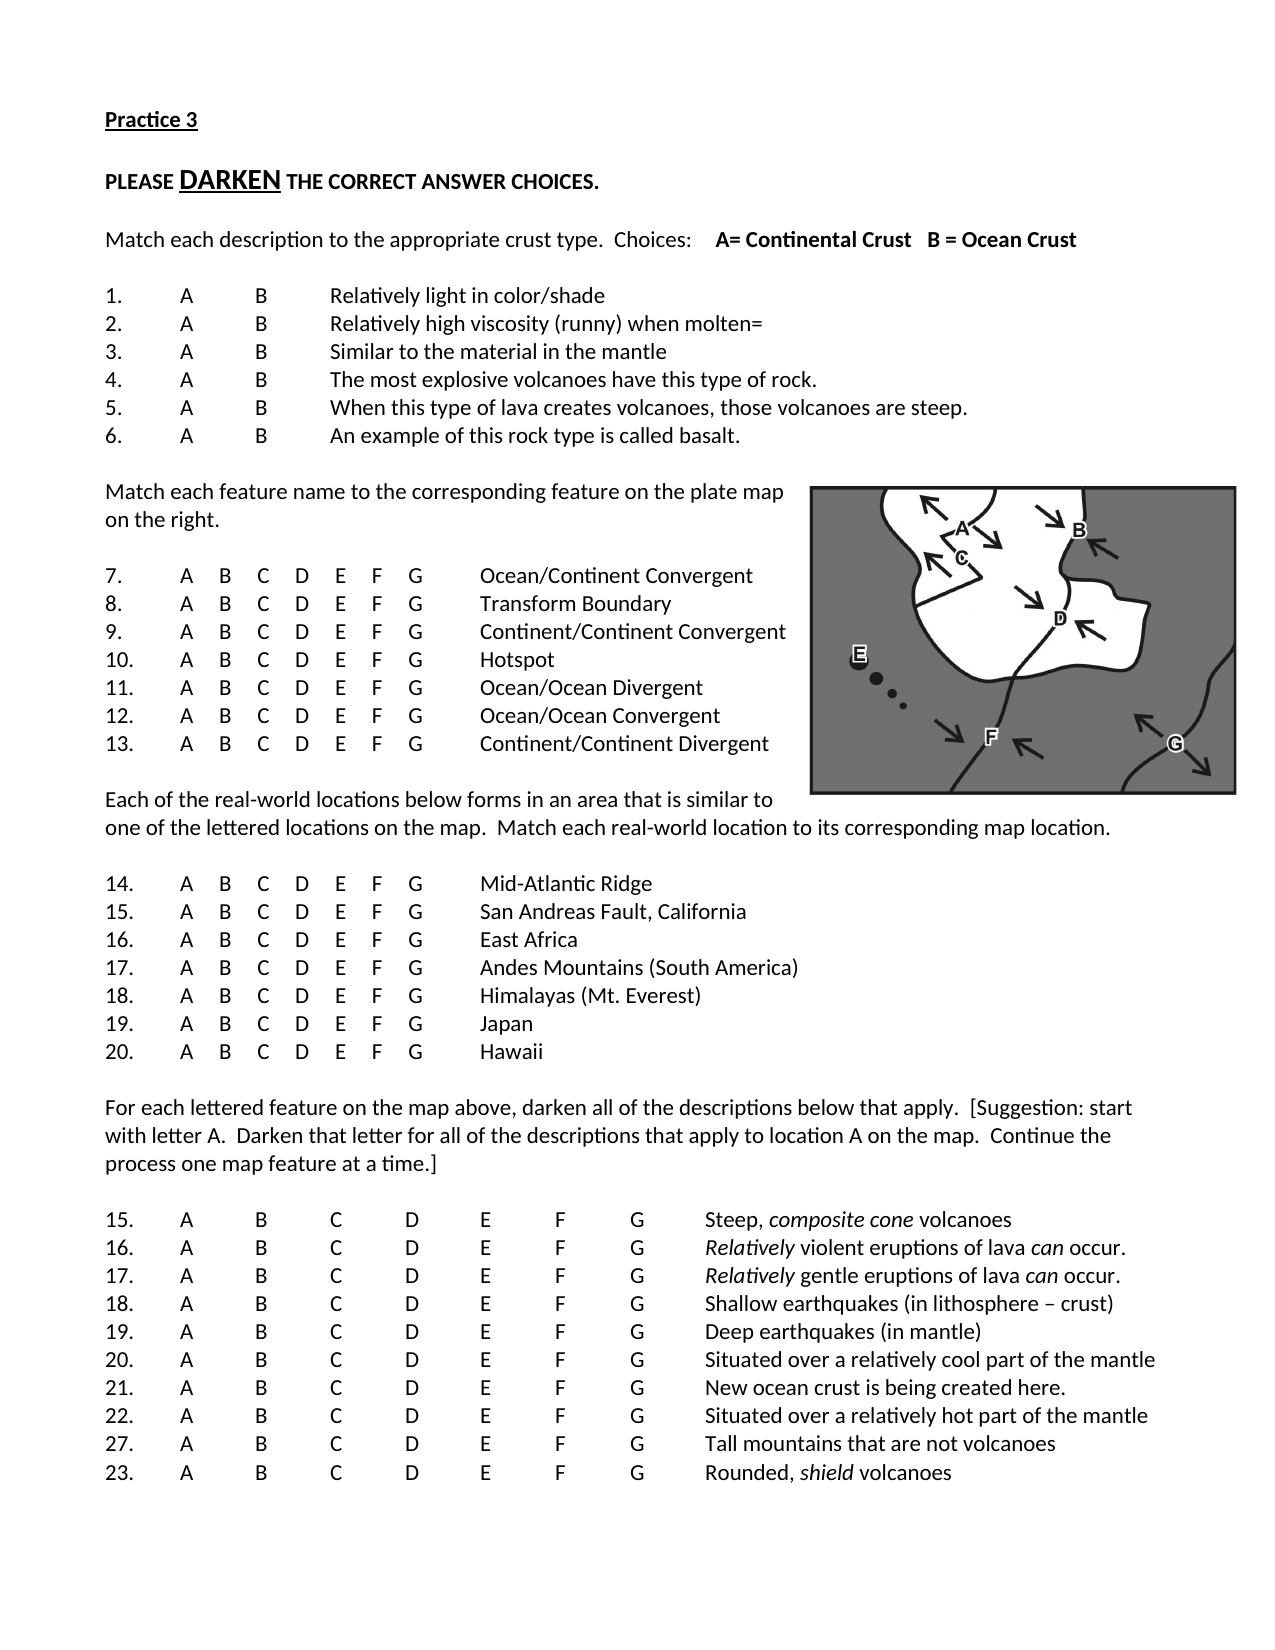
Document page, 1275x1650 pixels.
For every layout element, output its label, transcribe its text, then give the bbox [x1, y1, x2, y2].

text 6. A B An example of this rock type is called basalt. [105, 421, 1170, 449]
text 2. A B Relatively high viscosity (runny) when molten= [105, 309, 1170, 337]
text 4. A B The most explosive volcanoes have this type of rock. [105, 365, 1170, 393]
text 7. A B C D E F G Ocean/Continent Convergent [105, 561, 809, 589]
text 1. A B Relatively light in color/shade [105, 281, 1170, 309]
text Practice 3 [105, 105, 1170, 133]
text 17. A B C D E F G Relatively gentle eruptions of lava can occur. [105, 1261, 1170, 1289]
text 20. A B C D E F G Hawaii [105, 1037, 1170, 1065]
text 27. A B C D E F G Tall mountains that are not volcanoes [105, 1429, 1170, 1458]
text PLEASE DARKEN THE CORRECT ANSWER CHOICES. [105, 161, 1170, 197]
text 8. A B C D E F G Transform Boundary [105, 589, 809, 617]
text 18. A B C D E F G Shallow earthquakes (in lithosphere – crust) [105, 1289, 1170, 1317]
text 15. A B C D E F G Steep, composite cone volcanoes [105, 1205, 1170, 1233]
text 3. A B Similar to the material in the mantle [105, 337, 1170, 365]
text For each lettered feature on the map above, darken all of the descriptions below that apply. [Suggestion: start with letter A. Darken that letter for all of the descriptions that apply to location A on the map. Continue the process one map feature at a time.] [105, 1093, 1170, 1177]
text 16. A B C D E F G East Africa [105, 925, 1170, 953]
text 17. A B C D E F G Andes Mountains (South America) [105, 953, 1170, 981]
text 5. A B When this type of lava creates volcanoes, those volcanoes are steep. [105, 393, 1170, 421]
text 16. A B C D E F G Relatively violent eruptions of lava can occur. [105, 1233, 1170, 1261]
text 22. A B C D E F G Situated over a relatively hot part of the mantle [105, 1402, 1170, 1429]
text 19. A B C D E F G Japan [105, 1009, 1170, 1037]
picture [809, 486, 1237, 795]
text 9. A B C D E F G Continent/Continent Convergent [105, 617, 809, 645]
text 12. A B C D E F G Ocean/Ocean Convergent [105, 701, 809, 729]
text 10. A B C D E F G Hotspot [105, 645, 809, 673]
text 18. A B C D E F G Himalayas (Mt. Everest) [105, 981, 1170, 1009]
text 11. A B C D E F G Ocean/Ocean Divergent [105, 673, 809, 701]
text 19. A B C D E F G Deep earthquakes (in mantle) [105, 1317, 1170, 1346]
text Each of the real-world locations below forms in an area that is similar to one of the lettered locations on the map. Match each real-world location to its corresponding map location. [105, 785, 1170, 841]
text 13. A B C D E F G Continent/Continent Divergent [105, 729, 809, 757]
text Match each description to the appropriate crust type. Choices: A= Continental Crust B = Ocean Crust [105, 225, 1170, 253]
text 23. A B C D E F G Rounded, shield volcanoes [105, 1458, 1170, 1486]
text 15. A B C D E F G San Andreas Fault, California [105, 897, 1170, 925]
text 21. A B C D E F G New ocean crust is being created here. [105, 1373, 1170, 1402]
text 20. A B C D E F G Situated over a relatively cool part of the mantle [105, 1346, 1170, 1373]
text Match each feature name to the corresponding feature on the plate map on the right. [105, 477, 1170, 533]
text 14. A B C D E F G Mid-Atlantic Ridge [105, 869, 1170, 897]
